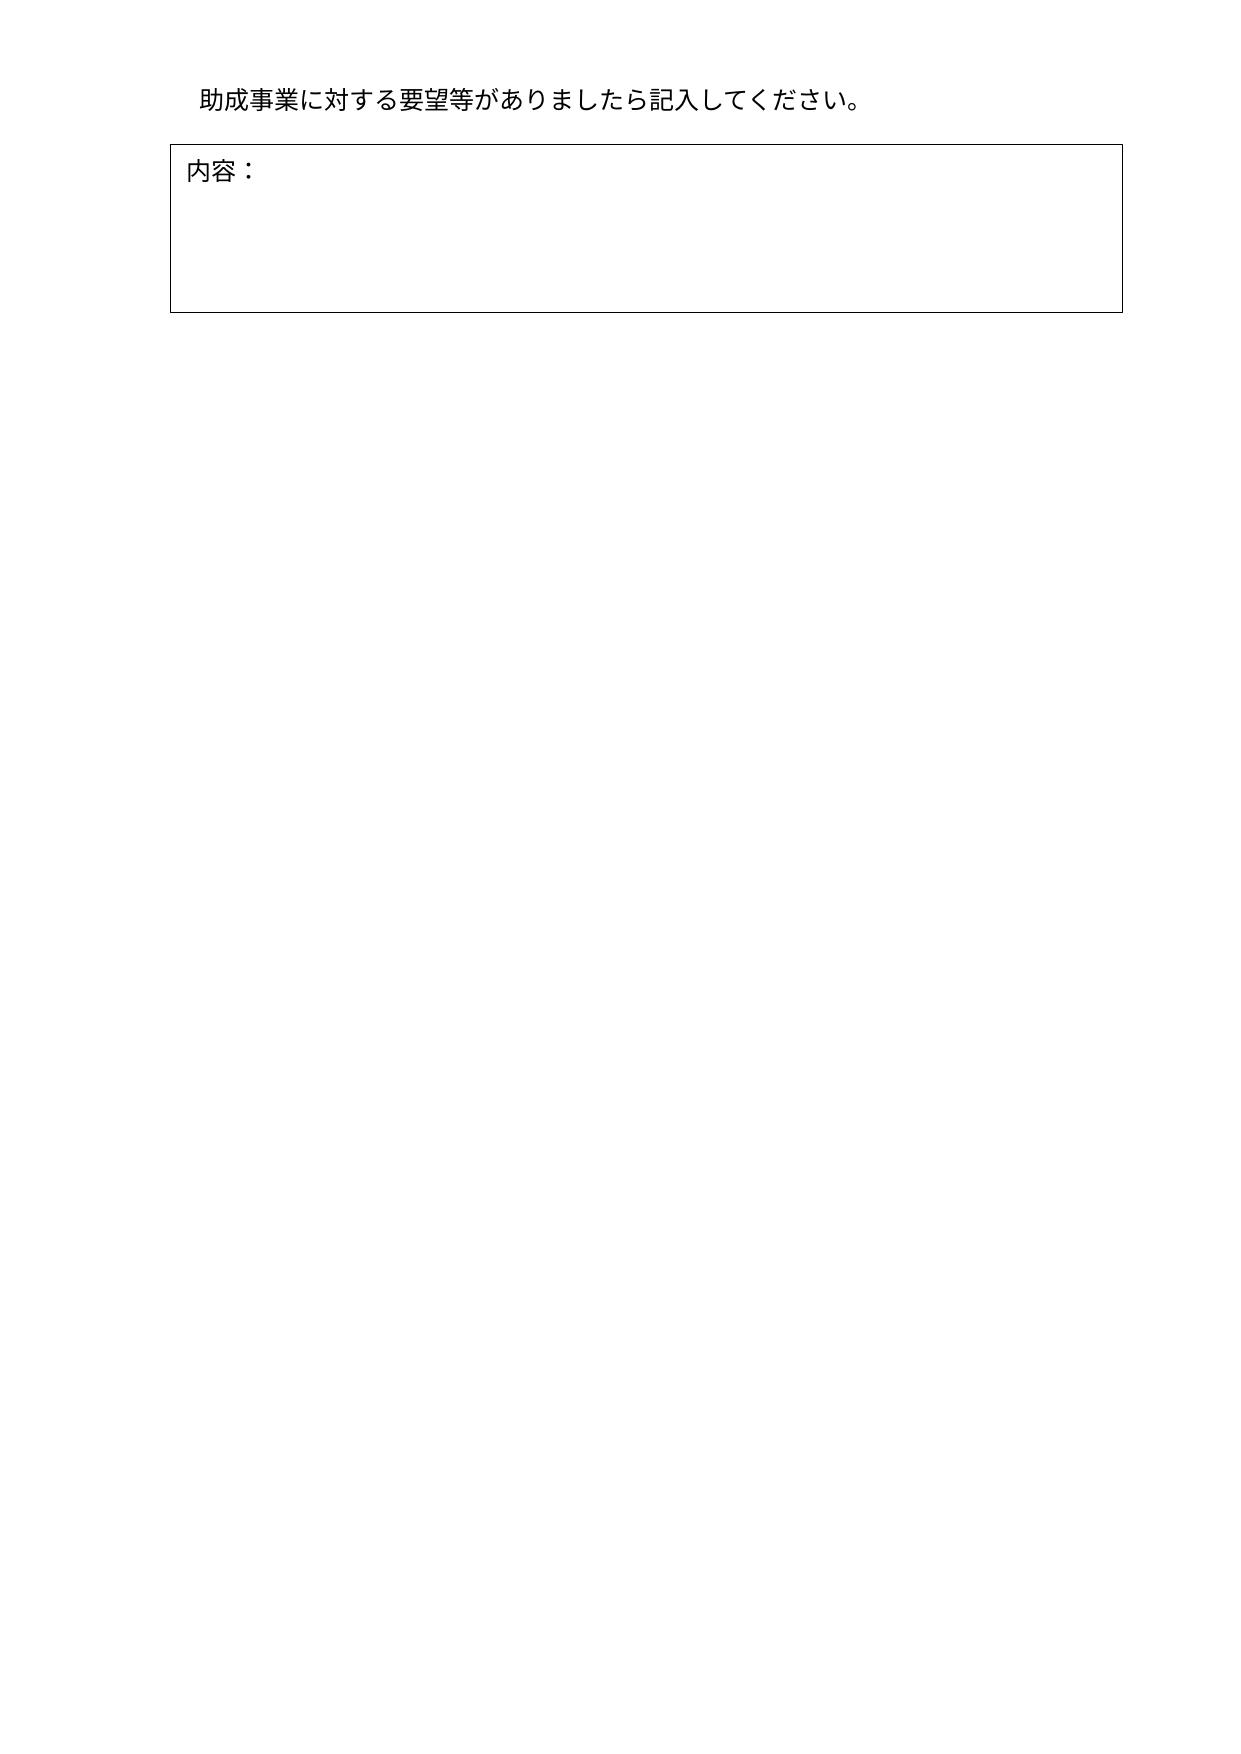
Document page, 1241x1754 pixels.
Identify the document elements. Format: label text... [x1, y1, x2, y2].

text 助成事業に対する要望等がありましたら記入してください。 [124, 79, 1116, 117]
